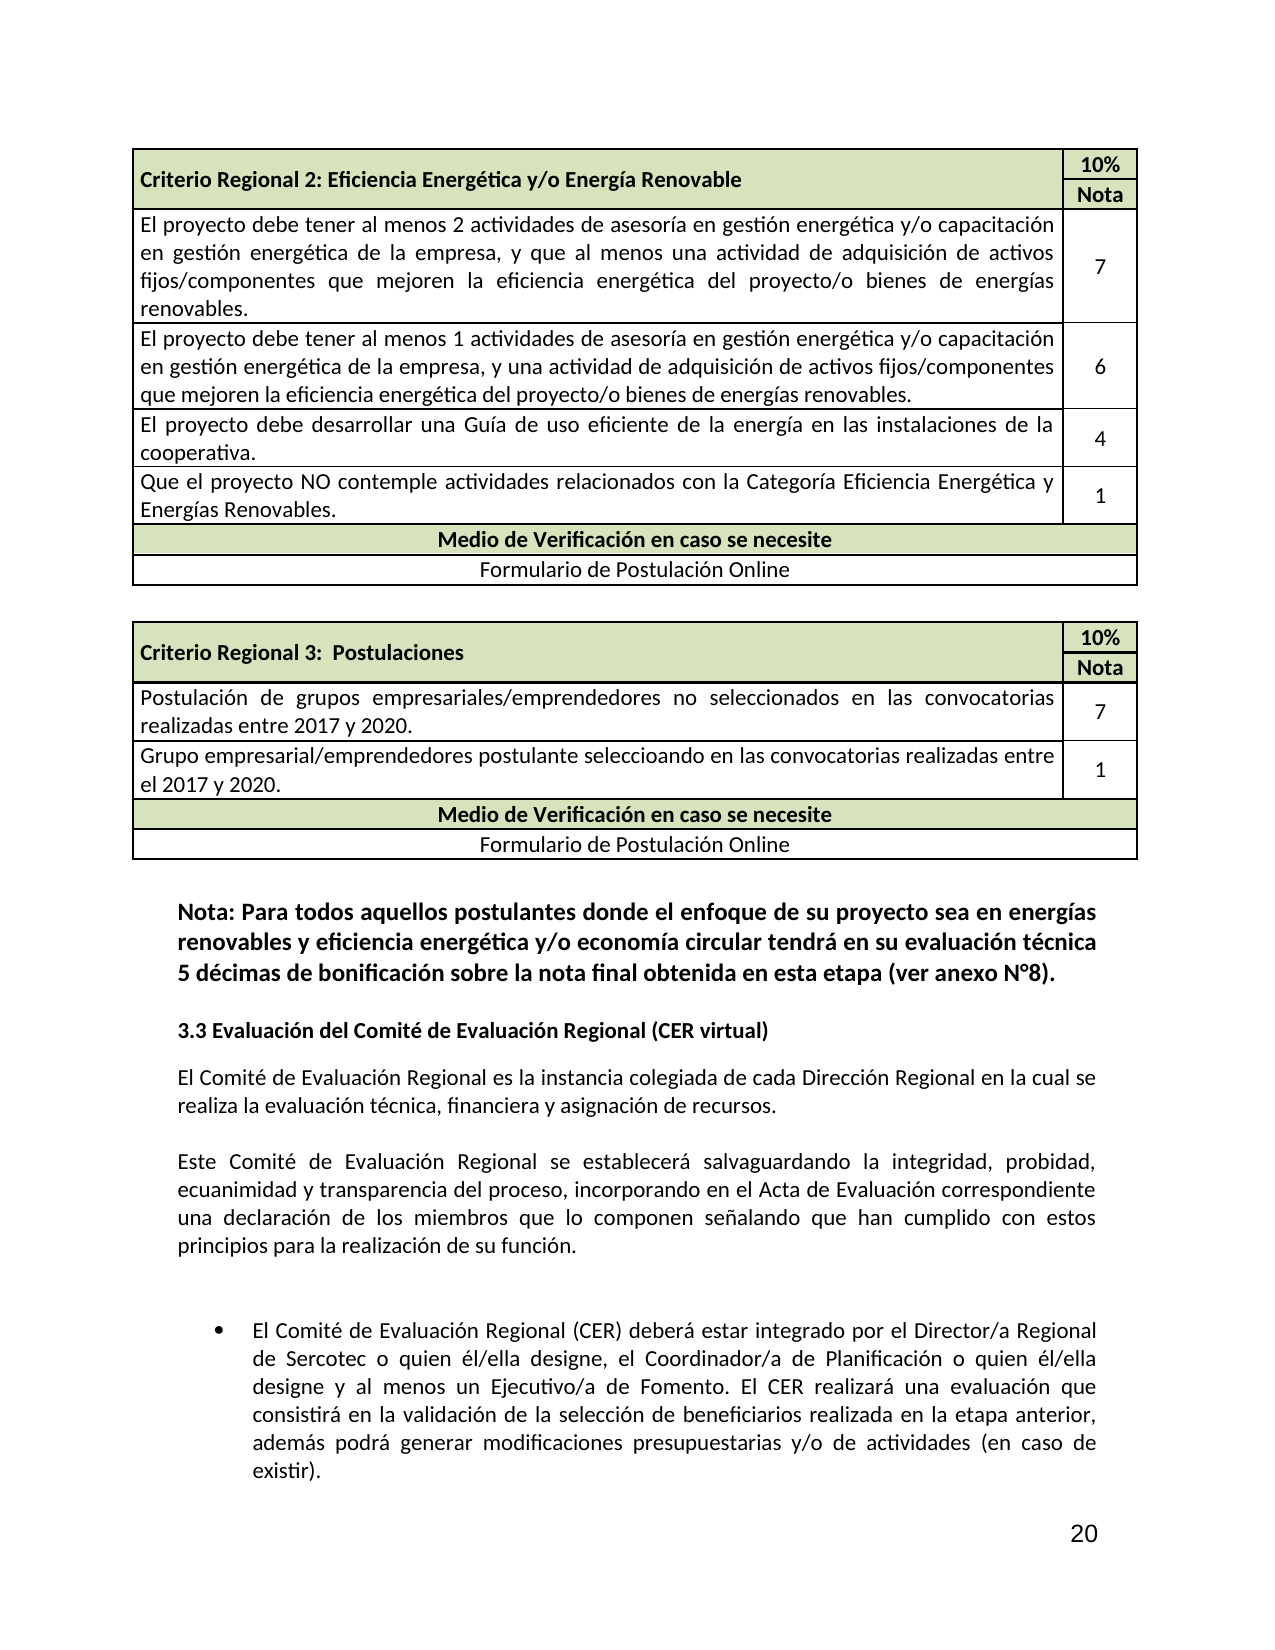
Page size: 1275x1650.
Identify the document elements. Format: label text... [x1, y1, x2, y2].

table_header 10% [1064, 150, 1136, 178]
table_cell Postulación de grupos empresariales/emprendedores no seleccionados en las convocatorias realizadas entre 2017 y 2020. [134, 684, 1062, 739]
table_cell El proyecto debe tener al menos 1 actividades de asesoría en gestión energética y/o capacitación en gestión energética de la empresa, y una actividad de adquisición de activos fijos/componentes que mejoren la eficiencia energética del proyecto/o bienes de energías renovables. [134, 324, 1062, 408]
table_cell 4 [1064, 409, 1136, 466]
table_cell Nota [1064, 180, 1136, 208]
table_cell 1 [1064, 467, 1136, 523]
table_cell 7 [1064, 210, 1136, 322]
table_cell Formulario de Postulación Online [134, 556, 1136, 583]
table_header Criterio Regional 3: Postulaciones [134, 623, 1062, 681]
table_cell El proyecto debe desarrollar una Guía de uso eficiente de la energía en las instalaciones de la cooperativa. [134, 410, 1062, 466]
table_cell 7 [1064, 684, 1136, 739]
table_cell Nota [1064, 654, 1136, 681]
table_header Criterio Regional 2: Eficiencia Energética y/o Energía Renovable [134, 150, 1062, 208]
text 3.3 Evaluación del Comité de Evaluación Regional (CER virtual) [177, 1016, 1098, 1044]
text Nota: Para todos aquellos postulantes donde el enfoque de su proyecto sea en energías renovables y eficiencia energética y/o economía circular tendrá en su evaluación técnica 5 décimas de bonificación sobre la nota final obtenida en esta etapa (ver anexo N°8). [177, 896, 1098, 987]
text Este Comité de Evaluación Regional se establecerá salvaguardando la integridad, probidad, ecuanimidad y transparencia del proceso, incorporando en el Acta de Evaluación correspondiente una declaración de los miembros que lo componen señalando que han cumplido con estos principios para la realización de su función. [177, 1147, 1098, 1259]
table_header 10% [1064, 623, 1136, 651]
table_cell Grupo empresarial/emprendedores postulante seleccioando en las convocatorias realizadas entre el 2017 y 2020. [134, 742, 1062, 798]
table_cell El proyecto debe tener al menos 2 actividades de asesoría en gestión energética y/o capacitación en gestión energética de la empresa, y que al menos una actividad de adquisición de activos fijos/componentes que mejoren la eficiencia energética del proyecto/o bienes de energías renovables. [134, 210, 1062, 322]
table_cell 6 [1064, 323, 1136, 408]
table_cell 1 [1064, 741, 1136, 798]
text El Comité de Evaluación Regional es la instancia colegiada de cada Dirección Regional en la cual se realiza la evaluación técnica, financiera y asignación de recursos. [177, 1063, 1098, 1119]
list El Comité de Evaluación Regional (CER) deberá estar integrado por el Director/a Regional de Sercotec o quien él/ella designe, el Coordinador/a de Planificación o quien él/ella designe y al menos un Ejecutivo/a de Fomento. El CER realizará una evaluación que consistirá en la validación de la selección de beneficiarios realizada en la etapa anterior, además podrá generar modificaciones presupuestarias y/o de actividades (en caso de existir). [215, 1316, 1098, 1484]
table_cell Formulario de Postulación Online [134, 830, 1136, 858]
table_cell Que el proyecto NO contemple actividades relacionados con la Categoría Eficiencia Energética y Energías Renovables. [134, 467, 1062, 523]
table_cell Medio de Verificación en caso se necesite [134, 800, 1136, 828]
table_cell Medio de Verificación en caso se necesite [134, 525, 1136, 553]
